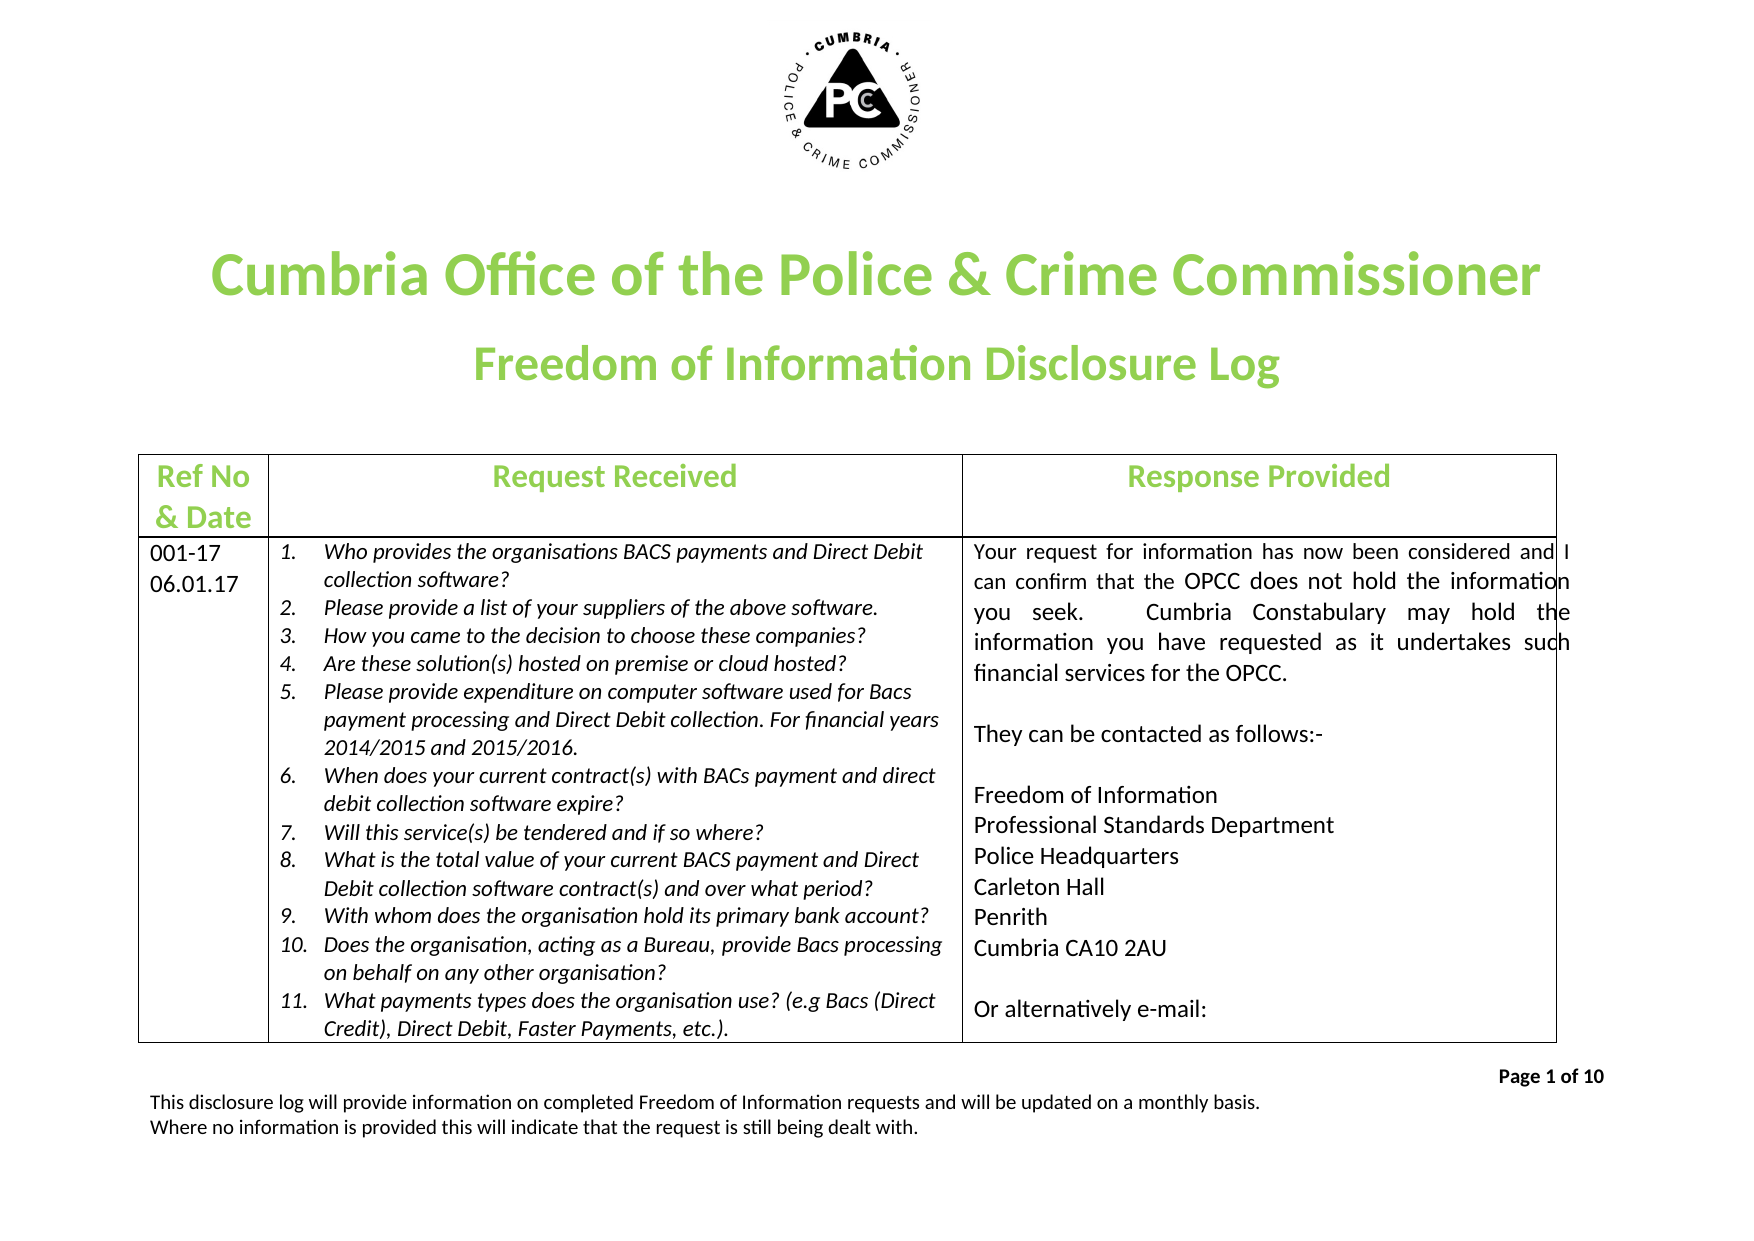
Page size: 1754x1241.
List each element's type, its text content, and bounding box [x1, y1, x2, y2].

table_header Ref No & Date [139, 455, 268, 536]
text Cumbria Office of the Police & Crime Commissioner [150, 235, 1604, 311]
table_header Response Provided [963, 455, 1556, 536]
table_header Request Received [269, 455, 962, 536]
picture [766, 20, 932, 174]
text Freedom of Information Disclosure Log [150, 332, 1604, 393]
table_cell 001-17 06.01.17 [139, 538, 268, 1042]
